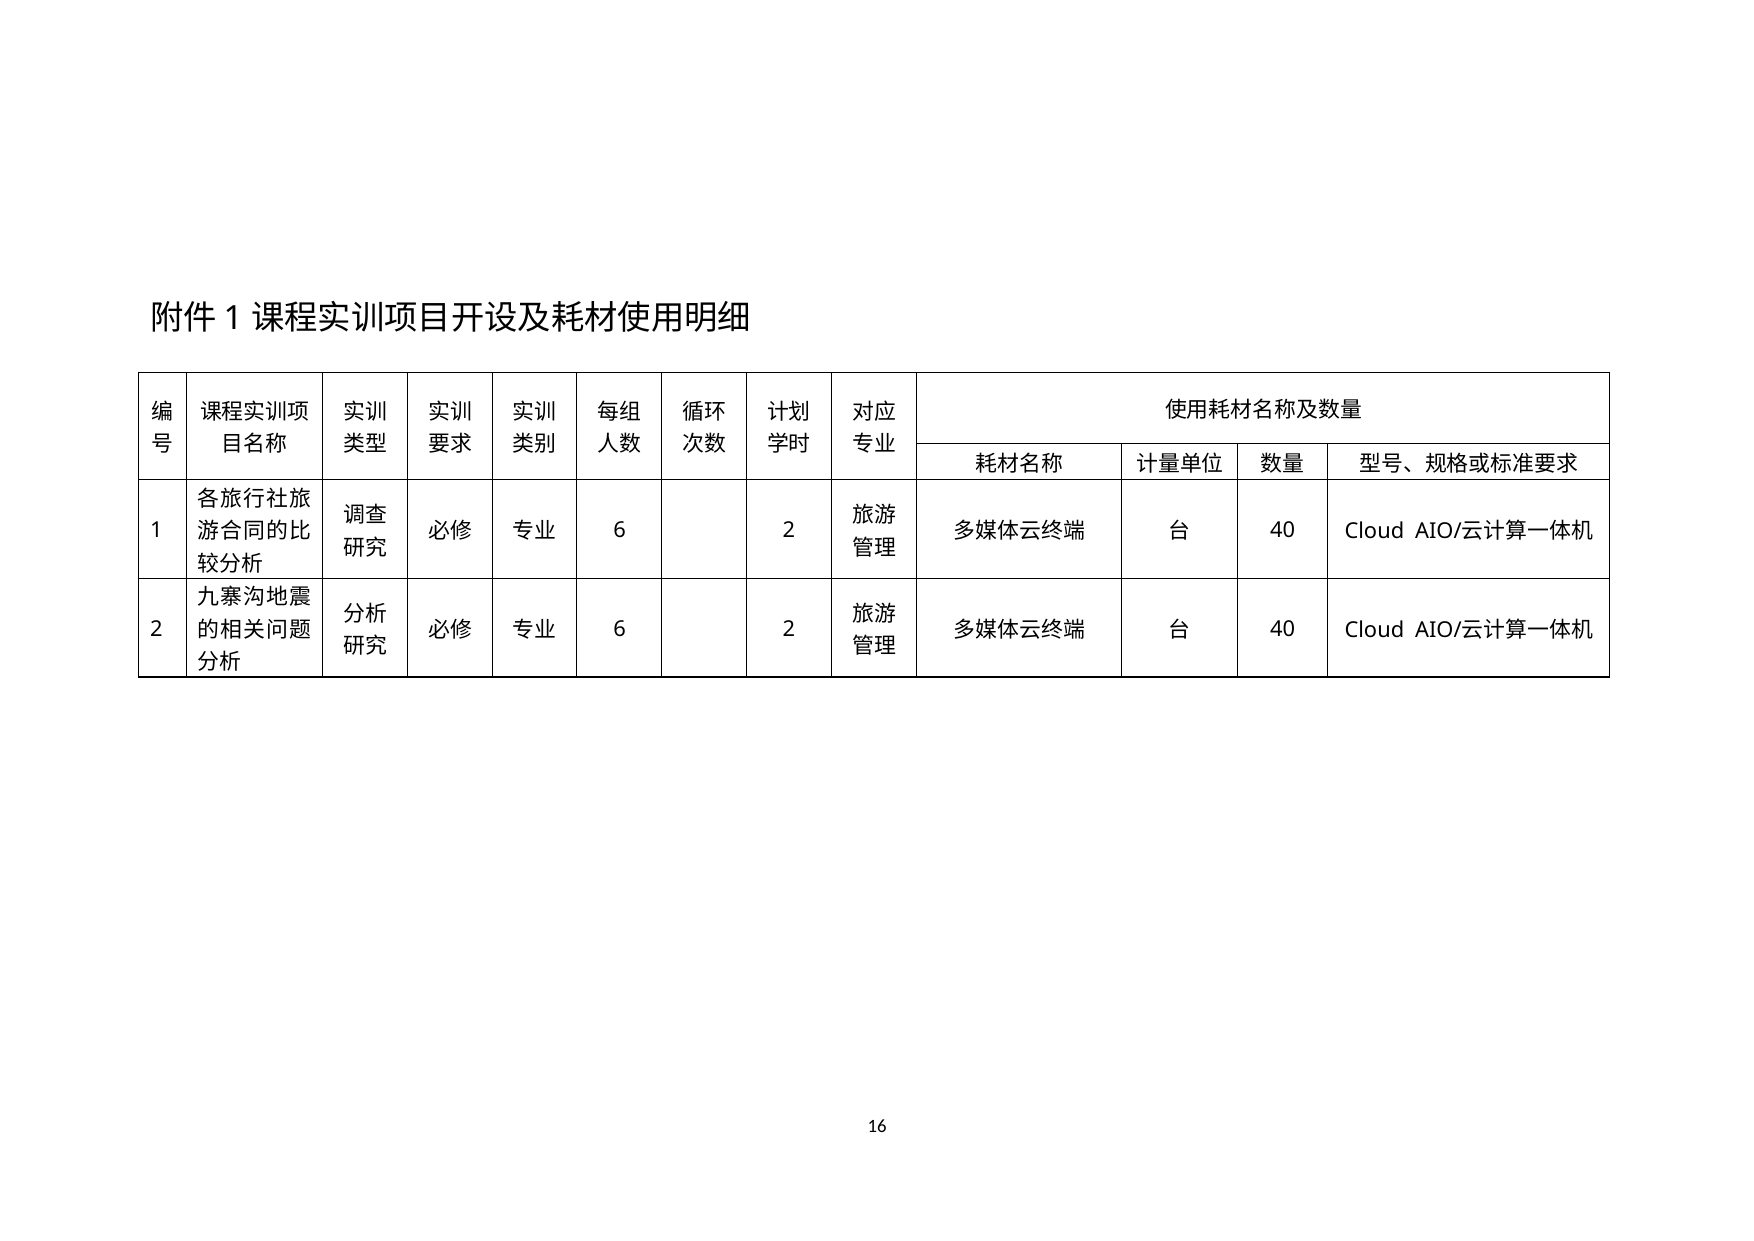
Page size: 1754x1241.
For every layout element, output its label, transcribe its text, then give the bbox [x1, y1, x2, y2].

table_cell [662, 480, 746, 578]
table_header 实训 要求 [408, 373, 492, 479]
table_cell 必修 [408, 579, 492, 676]
table_cell 必修 [408, 480, 492, 578]
table_header 对应专业 [832, 373, 916, 479]
table_cell Cloud AIO/云计算一体机 [1328, 480, 1609, 578]
table_cell 台 [1122, 579, 1237, 676]
table_cell 1 [139, 480, 186, 578]
table_header 课程实训项目名称 [187, 373, 322, 479]
table_cell 多媒体云终端 [917, 579, 1121, 676]
table_cell 2 [747, 579, 831, 676]
table_cell Cloud AIO/云计算一体机 [1328, 579, 1609, 676]
table_cell [662, 579, 746, 676]
table_header 使用耗材名称及数量 [917, 373, 1609, 443]
table_cell 型号、规格或标准要求 [1328, 444, 1609, 479]
table_cell 台 [1122, 480, 1237, 578]
table_cell 40 [1238, 579, 1327, 676]
table_header 实训 类别 [493, 373, 576, 479]
table_cell 旅游管理 [832, 579, 916, 676]
table_header 每组 人数 [577, 373, 661, 479]
table_header 循环 次数 [662, 373, 746, 479]
table_cell 40 [1238, 480, 1327, 578]
table_cell 分析研究 [323, 579, 407, 676]
table_cell 多媒体云终端 [917, 480, 1121, 578]
table_cell 6 [577, 579, 661, 676]
text 附件1 课程实训项目开设及耗材使用明细 [150, 282, 1604, 347]
table_cell 2 [747, 480, 831, 578]
table_cell 旅游管理 [832, 480, 916, 578]
table_cell 专业 [493, 480, 576, 578]
table_cell 专业 [493, 579, 576, 676]
table_cell 数量 [1238, 444, 1327, 479]
table_cell 调查研究 [323, 480, 407, 578]
table_header 实训 类型 [323, 373, 407, 479]
table_header 计划 学时 [747, 373, 831, 479]
table_cell 各旅行社旅游合同的比较分析 [187, 480, 322, 578]
table_cell 九寨沟地震的相关问题分析 [187, 579, 322, 676]
table_header 编号 [139, 373, 186, 479]
table_cell 6 [577, 480, 661, 578]
table_cell 计量单位 [1122, 444, 1237, 479]
table_cell 耗材名称 [917, 444, 1121, 479]
table_cell 2 [139, 579, 186, 676]
